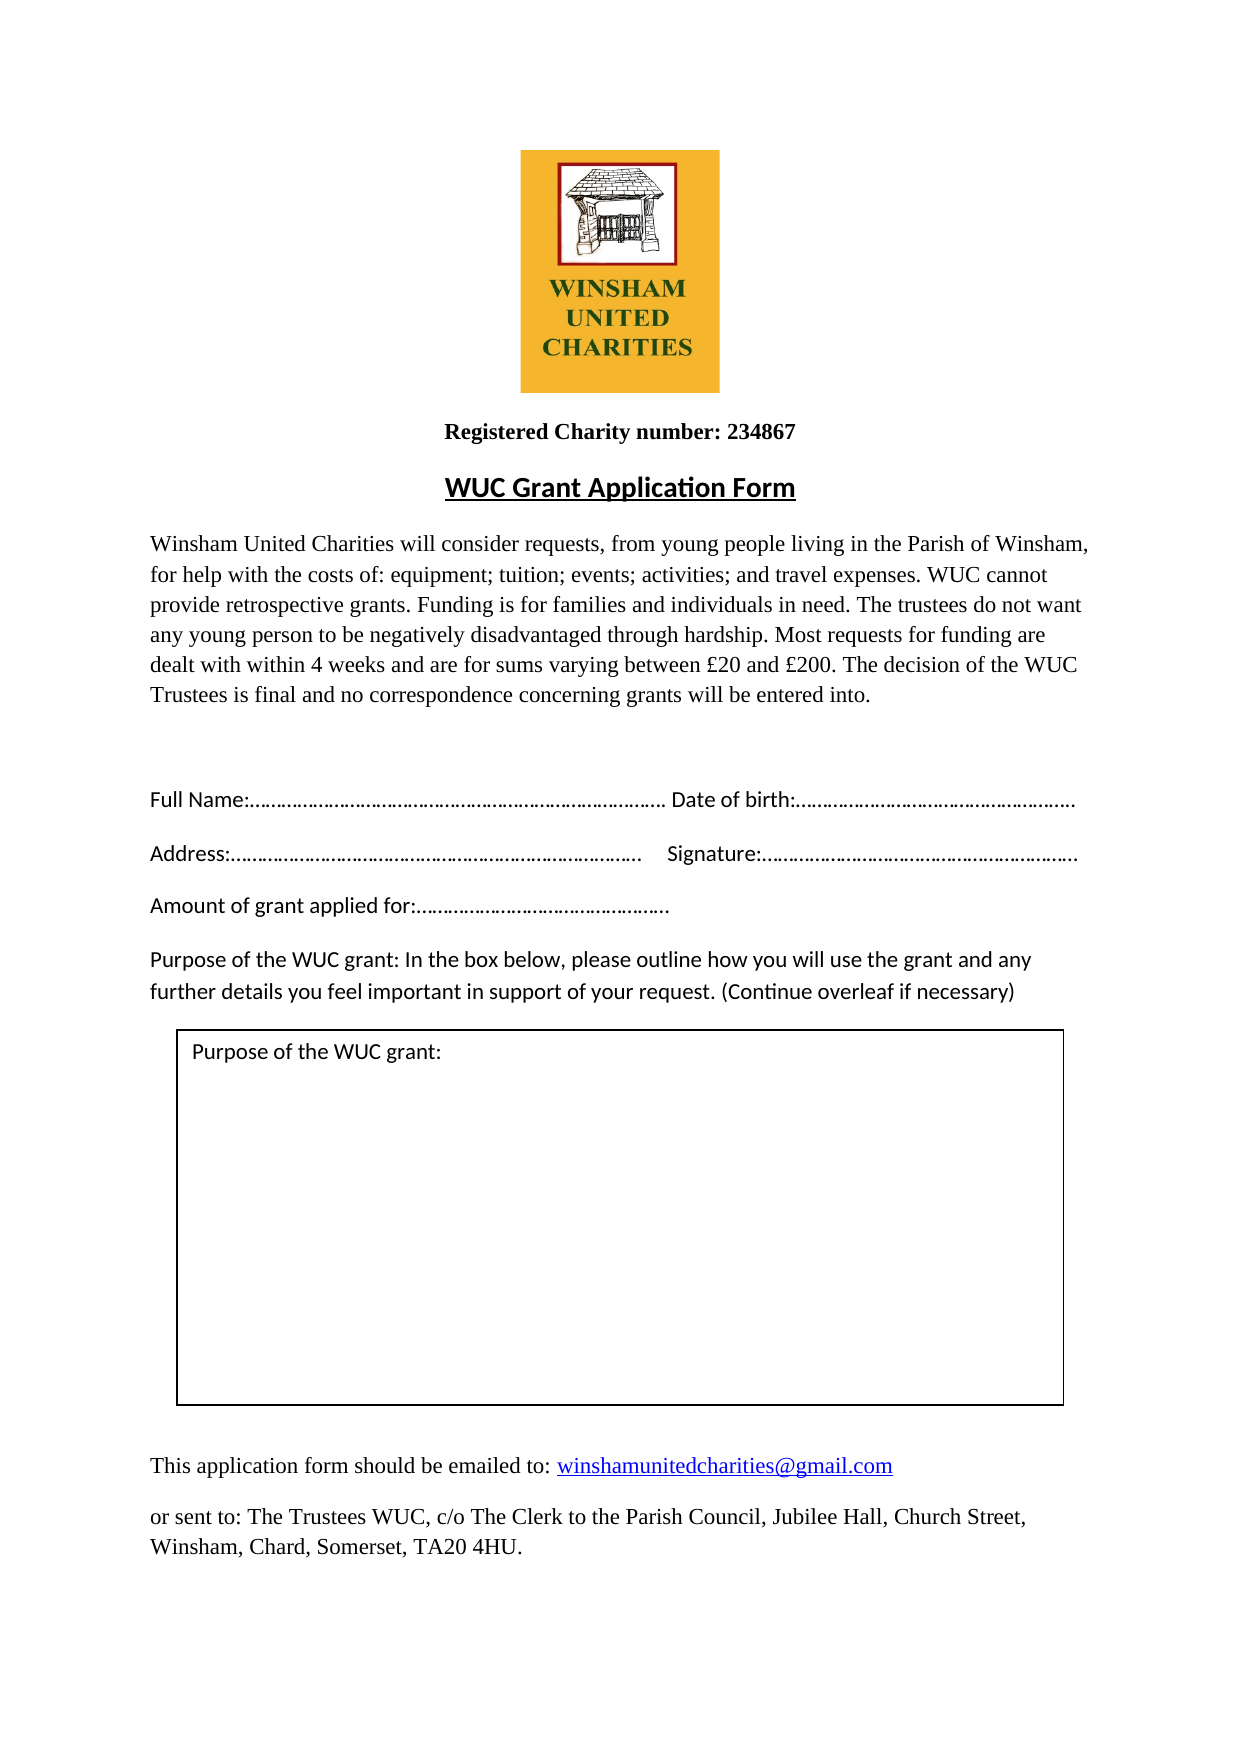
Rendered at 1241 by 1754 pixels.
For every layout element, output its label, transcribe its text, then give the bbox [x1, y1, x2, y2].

picture [520, 150, 720, 393]
text Registered Charity number: 234867 [150, 418, 1090, 444]
text WUC Grant Application Form [150, 469, 1090, 504]
text Address:…………………………………………………………………… Signature:…………………………………………………… [150, 839, 1090, 867]
text or sent to: The Trustees WUC, c/o The Clerk to the Parish Council, Jubilee Hall, Church Street, Winsham, Chard, Somerset, TA20 4HU. [150, 1503, 1090, 1560]
text Purpose of the WUC grant: In the box below, please outline how you will use the grant and any further details you feel important in support of your request. (Continue overleaf if necessary) [150, 945, 1090, 1005]
text Full Name:……………………………………………………………………. Date of birth:…………………………………………….. [150, 786, 1090, 814]
text Winsham United Charities will consider requests, from young people living in the Parish of Winsham, for help with the costs of: equipment; tuition; events; activities; and travel expenses. WUC cannot provide retrospective grants. Funding is for families and individuals in need. The trustees do not want any young person to be negatively disadvantaged through hardship. Most requests for funding are dealt with within 4 weeks and are for sums varying between £20 and £200. The decision of the WUC Trustees is final and no correspondence concerning grants will be entered into. [150, 531, 1090, 708]
text Amount of grant applied for:………………………………………… [150, 892, 1090, 920]
text This application form should be emailed to: winshamunitedcharities@gmail.com [150, 1452, 1090, 1478]
